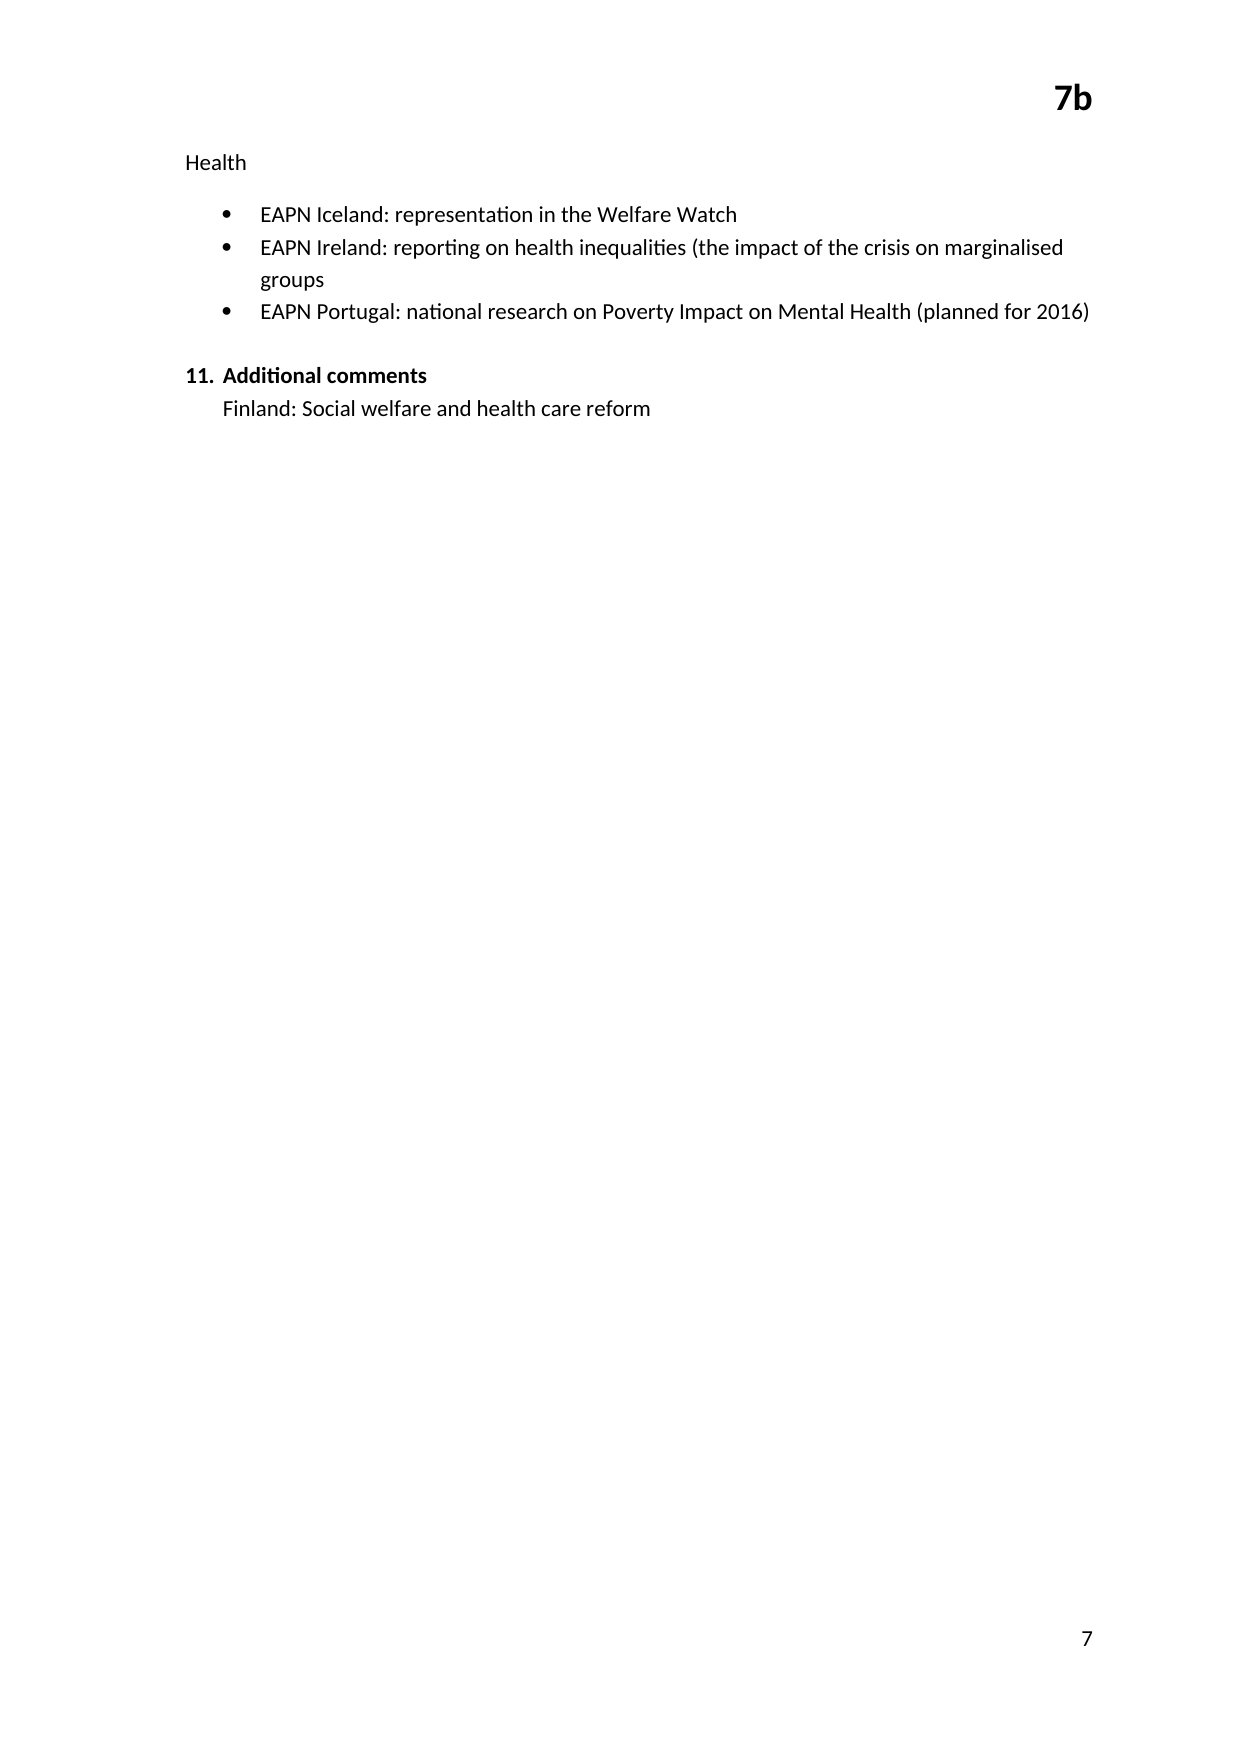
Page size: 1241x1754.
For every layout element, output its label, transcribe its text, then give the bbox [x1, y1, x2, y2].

list Additional comments [185, 362, 1093, 389]
list Finland: Social welfare and health care reform [223, 394, 1093, 422]
list EAPN Portugal: national research on Poverty Impact on Mental Health (planned for 2016) [223, 297, 1093, 325]
text Health [185, 148, 1093, 176]
list EAPN Iceland: representation in the Welfare Watch [223, 201, 1093, 229]
list EAPN Ireland: reporting on health inequalities (the impact of the crisis on marginalised groups [223, 233, 1093, 293]
